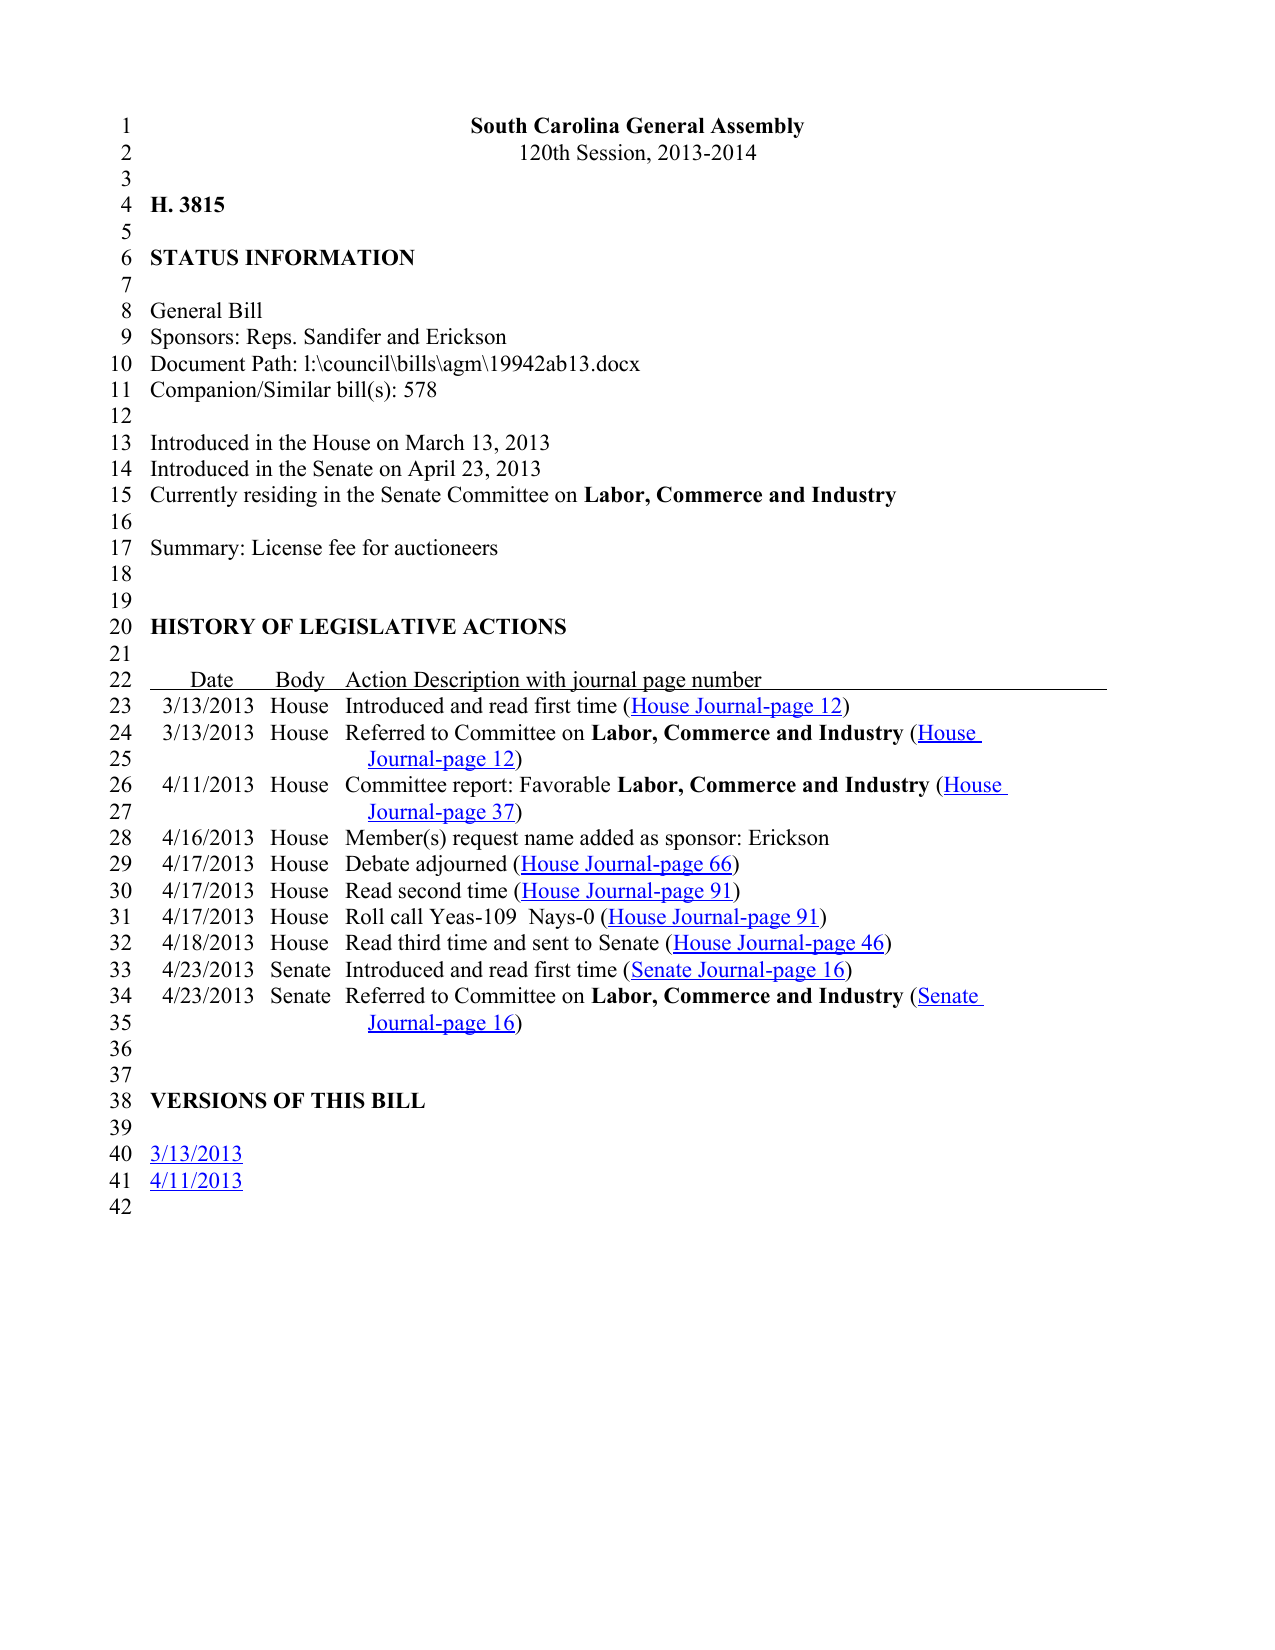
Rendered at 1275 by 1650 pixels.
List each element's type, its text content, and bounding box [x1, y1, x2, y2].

text South Carolina General Assembly [150, 112, 1125, 139]
text H. 3815 [150, 192, 1125, 218]
text 4/17/2013 House Roll call Yeas-109 Nays-0 (House Journal-page 91) [150, 903, 1125, 929]
text Introduced in the House on March 13, 2013 [150, 429, 1125, 455]
text 4/23/2013 Senate Introduced and read first time (Senate Journal-page 16) [150, 956, 1125, 982]
text HISTORY OF LEGISLATIVE ACTIONS [150, 613, 1125, 639]
text 4/17/2013 House Read second time (House Journal-page 91) [150, 877, 1125, 903]
text 4/17/2013 House Debate adjourned (House Journal-page 66) [150, 850, 1125, 877]
text 4/18/2013 House Read third time and sent to Senate (House Journal-page 46) [150, 929, 1125, 956]
text 3/13/2013 House Referred to Committee on Labor, Commerce and Industry (House Journal-page 12) [150, 719, 1125, 771]
text Companion/Similar bill(s): 578 [150, 376, 1125, 402]
text 4/11/2013 House Committee report: Favorable Labor, Commerce and Industry (House Journal-page 37) [150, 771, 1125, 824]
text 120th Session, 2013-2014 [150, 139, 1125, 165]
text 4/16/2013 House Member(s) request name added as sponsor: Erickson [150, 824, 1125, 850]
text Document Path: l:\council\bills\agm\19942ab13.docx [150, 350, 1125, 376]
text Date Body Action Description with journal page number [150, 666, 1125, 692]
text 3/13/2013 [150, 1140, 1125, 1167]
text Sponsors: Reps. Sandifer and Erickson [150, 323, 1125, 350]
text Summary: License fee for auctioneers [150, 534, 1125, 561]
text VERSIONS OF THIS BILL [150, 1088, 1125, 1114]
text 4/11/2013 [150, 1167, 1125, 1193]
text 4/23/2013 Senate Referred to Committee on Labor, Commerce and Industry (Senate Journal-page 16) [150, 982, 1125, 1035]
text General Bill [150, 297, 1125, 323]
text Currently residing in the Senate Committee on Labor, Commerce and Industry [150, 481, 1125, 508]
text 3/13/2013 House Introduced and read first time (House Journal-page 12) [150, 692, 1125, 719]
text Introduced in the Senate on April 23, 2013 [150, 455, 1125, 481]
text STATUS INFORMATION [150, 244, 1125, 271]
